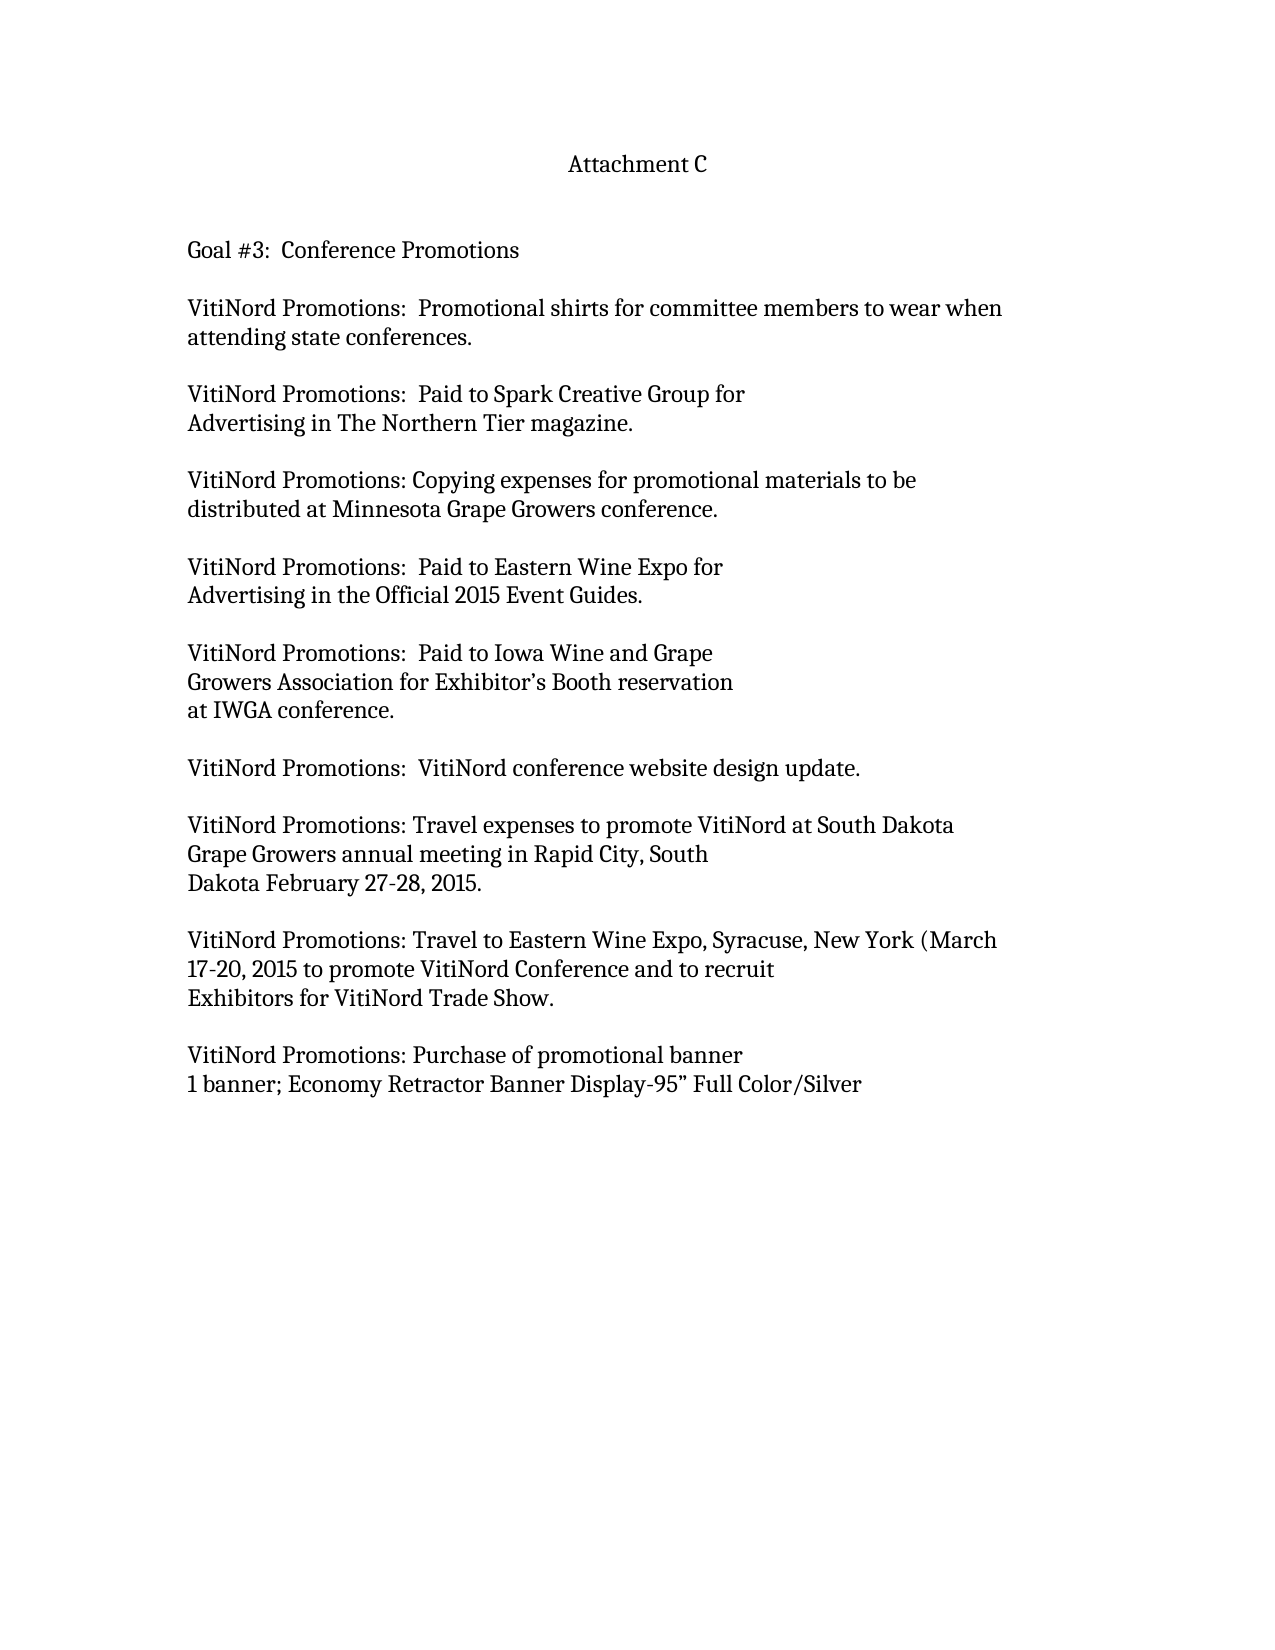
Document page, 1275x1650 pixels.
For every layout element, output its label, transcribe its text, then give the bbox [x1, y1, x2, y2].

text VitiNord Promotions: Copying expenses for promotional materials to be [187, 466, 1087, 495]
text VitiNord Promotions: Purchase of promotional banner [187, 1041, 1087, 1070]
text 17-20, 2015 to promote VitiNord Conference and to recruit [187, 955, 1087, 984]
text VitiNord Promotions: Travel to Eastern Wine Expo, Syracuse, New York (March [187, 926, 1087, 955]
text Advertising in The Northern Tier magazine. [187, 409, 1087, 437]
text Grape Growers annual meeting in Rapid City, South [187, 840, 1087, 869]
text Growers Association for Exhibitor’s Booth reservation [187, 667, 1087, 696]
text VitiNord Promotions: Promotional shirts for committee members to wear when [187, 294, 1087, 322]
text VitiNord Promotions: Paid to Spark Creative Group for [187, 380, 1087, 409]
text VitiNord Promotions: Travel expenses to promote VitiNord at South Dakota [187, 811, 1087, 840]
text VitiNord Promotions: Paid to Eastern Wine Expo for [187, 552, 1087, 581]
text VitiNord Promotions: Paid to Iowa Wine and Grape [187, 639, 1087, 667]
text at IWGA conference. [187, 696, 1087, 725]
text 1 banner; Economy Retractor Banner Display-95” Full Color/Silver [187, 1070, 1087, 1099]
text VitiNord Promotions: VitiNord conference website design update. [187, 754, 1087, 811]
text attending state conferences. [187, 322, 1087, 351]
text Exhibitors for VitiNord Trade Show. [187, 984, 1087, 1012]
text Attachment C [187, 150, 1087, 179]
text Goal #3: Conference Promotions [187, 236, 1087, 265]
text Dakota February 27-28, 2015. [187, 869, 1087, 897]
text Advertising in the Official 2015 Event Guides. [187, 581, 1087, 610]
text distributed at Minnesota Grape Growers conference. [187, 495, 1087, 524]
